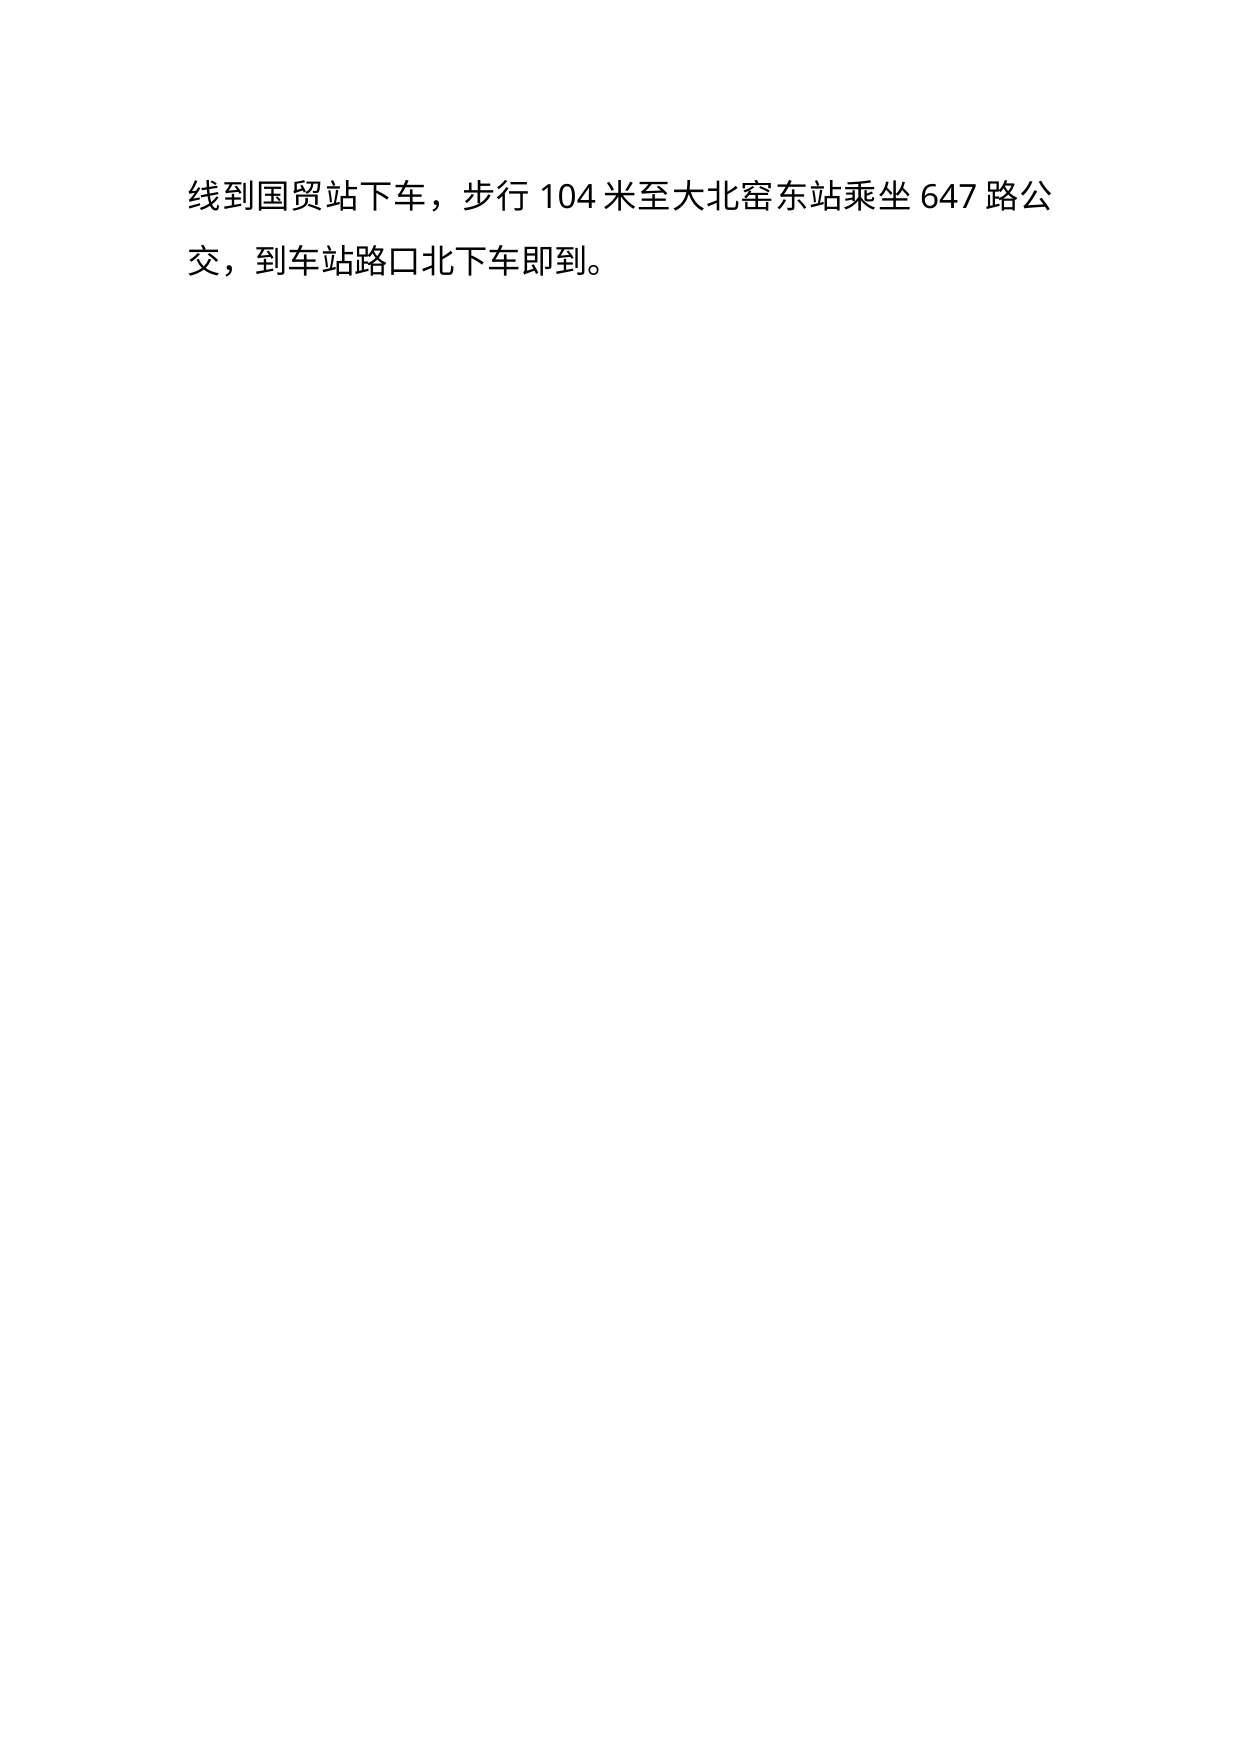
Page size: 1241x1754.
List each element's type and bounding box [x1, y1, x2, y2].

text [187, 162, 1053, 292]
